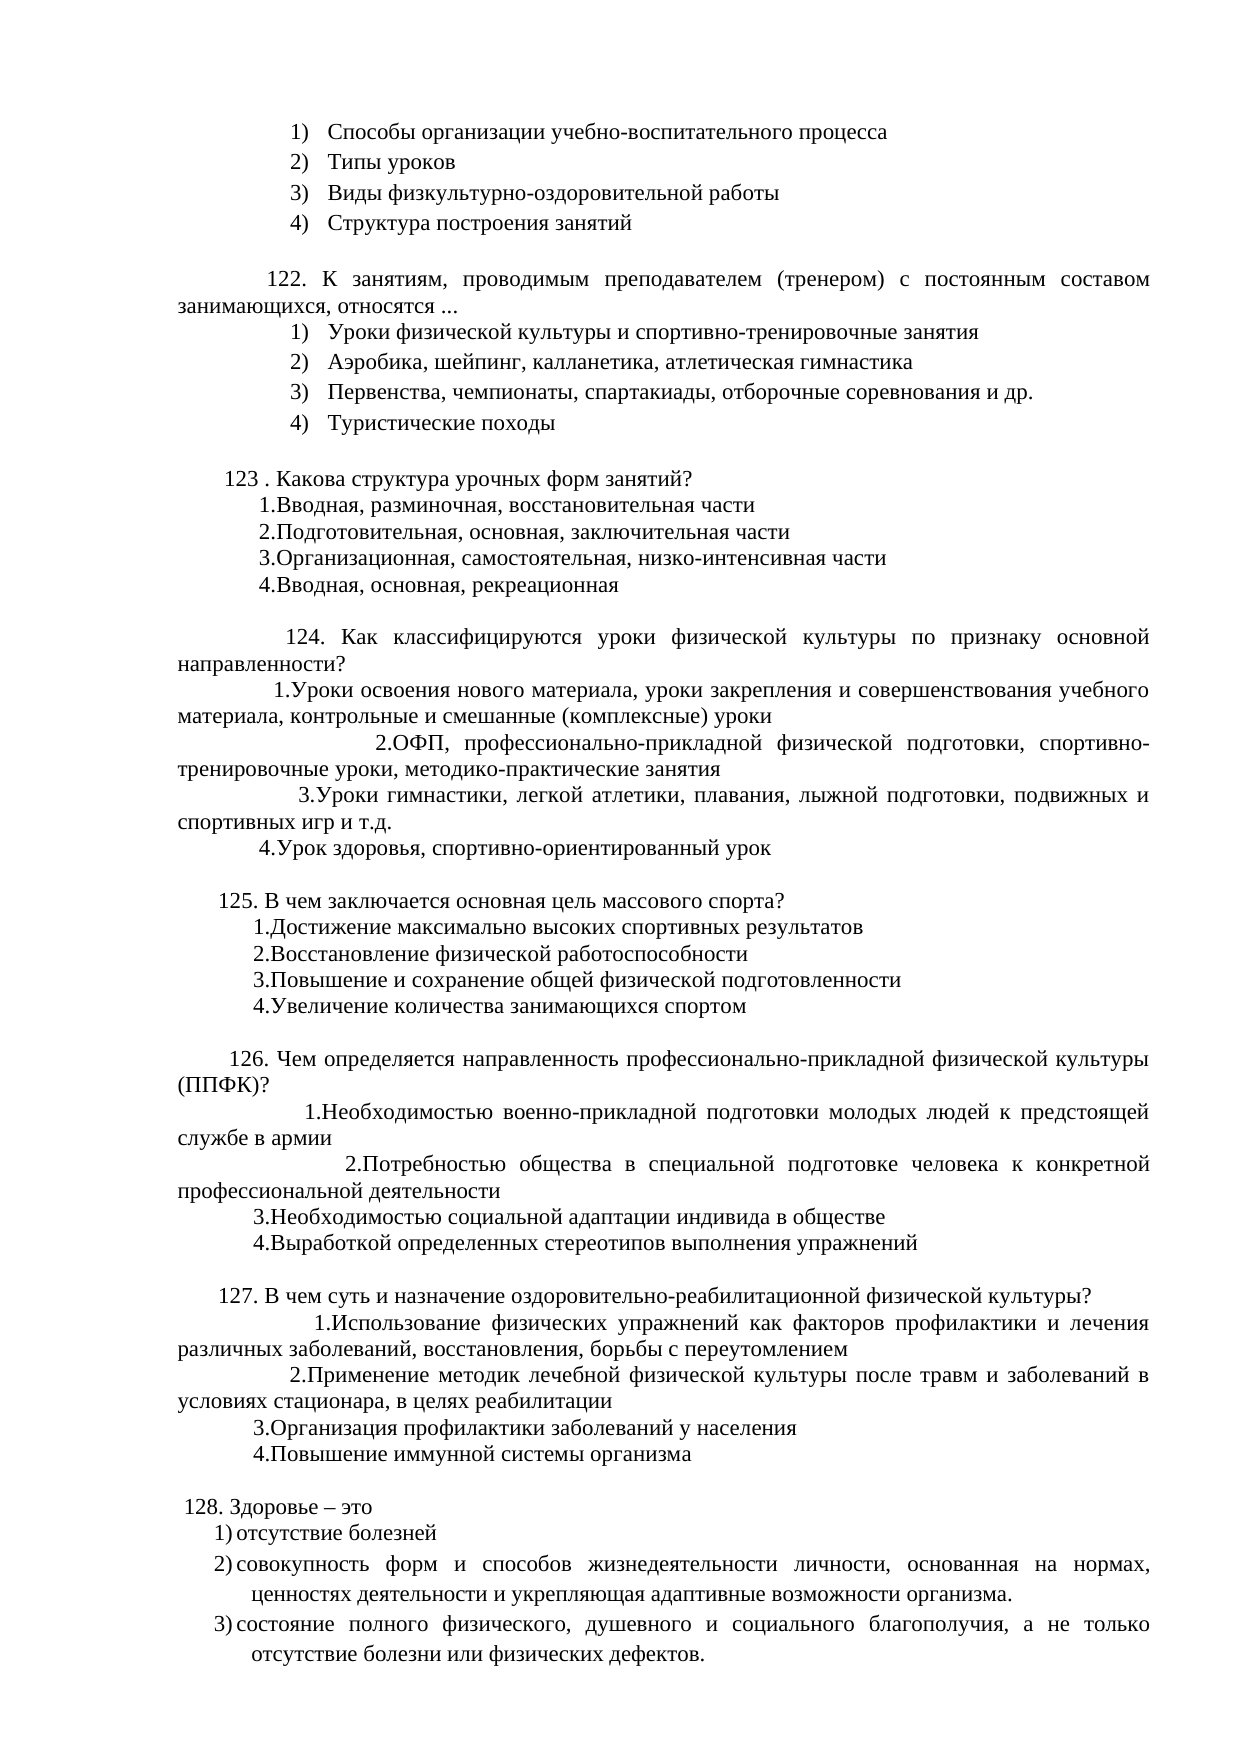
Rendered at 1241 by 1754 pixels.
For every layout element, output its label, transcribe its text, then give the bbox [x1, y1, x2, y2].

text 4.Урок здоровья, спортивно-ориентированный урок [177, 834, 1152, 861]
text 126. Чем определяется направленность профессионально-прикладной физической культуры (ППФК)? [177, 1045, 1152, 1098]
text 1.Уроки освоения нового материала, уроки закрепления и совершенствования учебного материала, контрольные и смешанные (комплексные) уроки [177, 676, 1152, 729]
text 4.Выработкой определенных стереотипов выполнения упражнений [177, 1229, 1152, 1256]
text 127. В чем суть и назначение оздоровительно-реабилитационной физической культуры? [177, 1282, 1152, 1308]
text 4.Вводная, основная, рекреационная [177, 571, 1152, 597]
text 3.Организационная, самостоятельная, низко-интенсивная части [177, 544, 1152, 571]
text 124. Как классифицируются уроки физической культуры по признаку основной направленности? [177, 623, 1152, 676]
text 122. К занятиям, проводимым преподавателем (тренером) с постоянным составом занимающихся, относятся ... [177, 265, 1152, 318]
list Структура построения занятий [290, 209, 1152, 235]
text 2.ОФП, профессионально-прикладной физической подготовки, спортивно-тренировочные уроки, методико-практические занятия [177, 729, 1152, 781]
text 2.Восстановление физической работоспособности [177, 939, 1152, 966]
text 1.Необходимостью военно-прикладной подготовки молодых людей к предстоящей службе в армии [177, 1098, 1152, 1150]
list Типы уроков [290, 148, 1152, 175]
text 3.Организация профилактики заболеваний у населения [177, 1414, 1152, 1440]
list Виды физкультурно-оздоровительной работы [290, 178, 1152, 205]
text 125. В чем заключается основная цель массового спорта? [177, 887, 1152, 913]
text 2.Потребностью общества в специальной подготовке человека к конкретной профессиональной деятельности [177, 1150, 1152, 1203]
list Аэробика, шейпинг, калланетика, атлетическая гимнастика [290, 348, 1152, 374]
text 1.Использование физических упражнений как факторов профилактики и лечения различных заболеваний, восстановления, борьбы с переутомлением [177, 1308, 1152, 1361]
text 123 . Какова структура урочных форм занятий? [177, 465, 1152, 492]
text 4.Повышение иммунной системы организма [177, 1440, 1152, 1467]
text 3.Необходимостью социальной адаптации индивида в обществе [177, 1203, 1152, 1229]
list отсутствие болезней [213, 1519, 1152, 1546]
text 1.Вводная, разминочная, восстановительная части [177, 492, 1152, 518]
text 4.Увеличение количества занимающихся спортом [177, 992, 1152, 1019]
list Уроки физической культуры и спортивно-тренировочные занятия [290, 318, 1152, 344]
list Туристические походы [290, 409, 1152, 435]
text 128. Здоровье – это [183, 1493, 1152, 1519]
list состояние полного физического, душевного и социального благополучия, а не только отсутствие болезни или физических дефектов. [213, 1610, 1152, 1667]
list Первенства, чемпионаты, спартакиады, отборочные соревнования и др. [290, 378, 1152, 405]
list совокупность форм и способов жизнедеятельности личности, основанная на нормах, ценностях деятельности и укрепляющая адаптивные возможности организма. [213, 1549, 1152, 1606]
text 3.Уроки гимнастики, легкой атлетики, плавания, лыжной подготовки, подвижных и спортивных игр и т.д. [177, 781, 1152, 834]
text 3.Повышение и сохранение общей физической подготовленности [177, 966, 1152, 992]
text 2.Подготовительная, основная, заключительная части [177, 518, 1152, 544]
list Способы организации учебно-воспитательного процесса [290, 118, 1152, 144]
text 2.Применение методик лечебной физической культуры после травм и заболеваний в условиях стационара, в целях реабилитации [177, 1361, 1152, 1414]
text 1.Достижение максимально высоких спортивных результатов [177, 913, 1152, 939]
